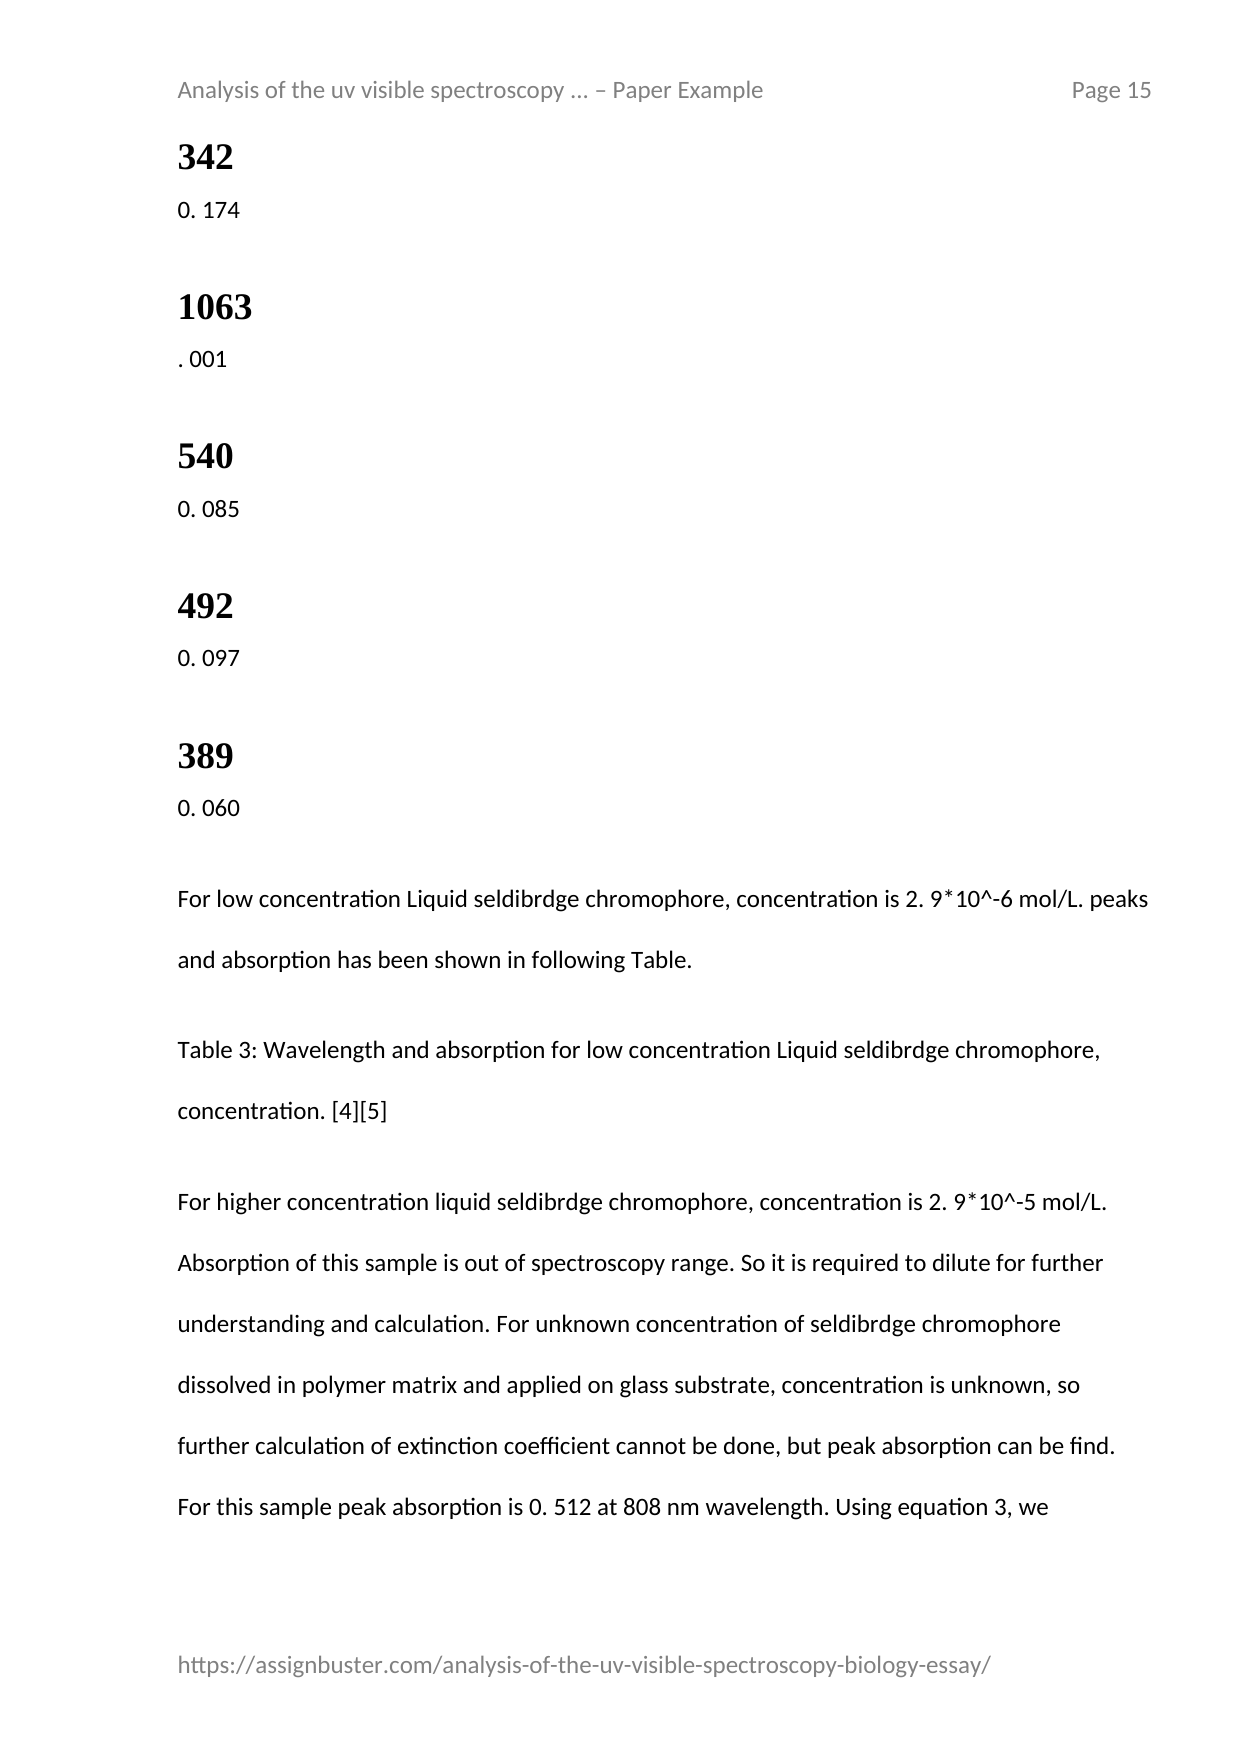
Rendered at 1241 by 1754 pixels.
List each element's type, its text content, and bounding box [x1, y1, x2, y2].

text Table 3: Wavelength and absorption for low concentration Liquid seldibrdge chromophore, concentration. [4][5] [177, 1034, 1152, 1126]
text 0. 097 [177, 643, 1152, 673]
subtitle 540 [177, 434, 1152, 477]
subtitle 1063 [177, 284, 1152, 327]
text . 001 [177, 343, 1152, 374]
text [177, 1186, 1152, 1522]
text 0. 174 [177, 194, 1152, 224]
text 0. 060 [177, 792, 1152, 823]
text For low concentration Liquid seldibrdge chromophore, concentration is 2. 9*10^-6 mol/L. peaks and absorption has been shown in following Table. [177, 883, 1152, 974]
text 0. 085 [177, 493, 1152, 523]
subtitle 342 [177, 135, 1152, 178]
subtitle 492 [177, 583, 1152, 627]
subtitle 389 [177, 733, 1152, 776]
